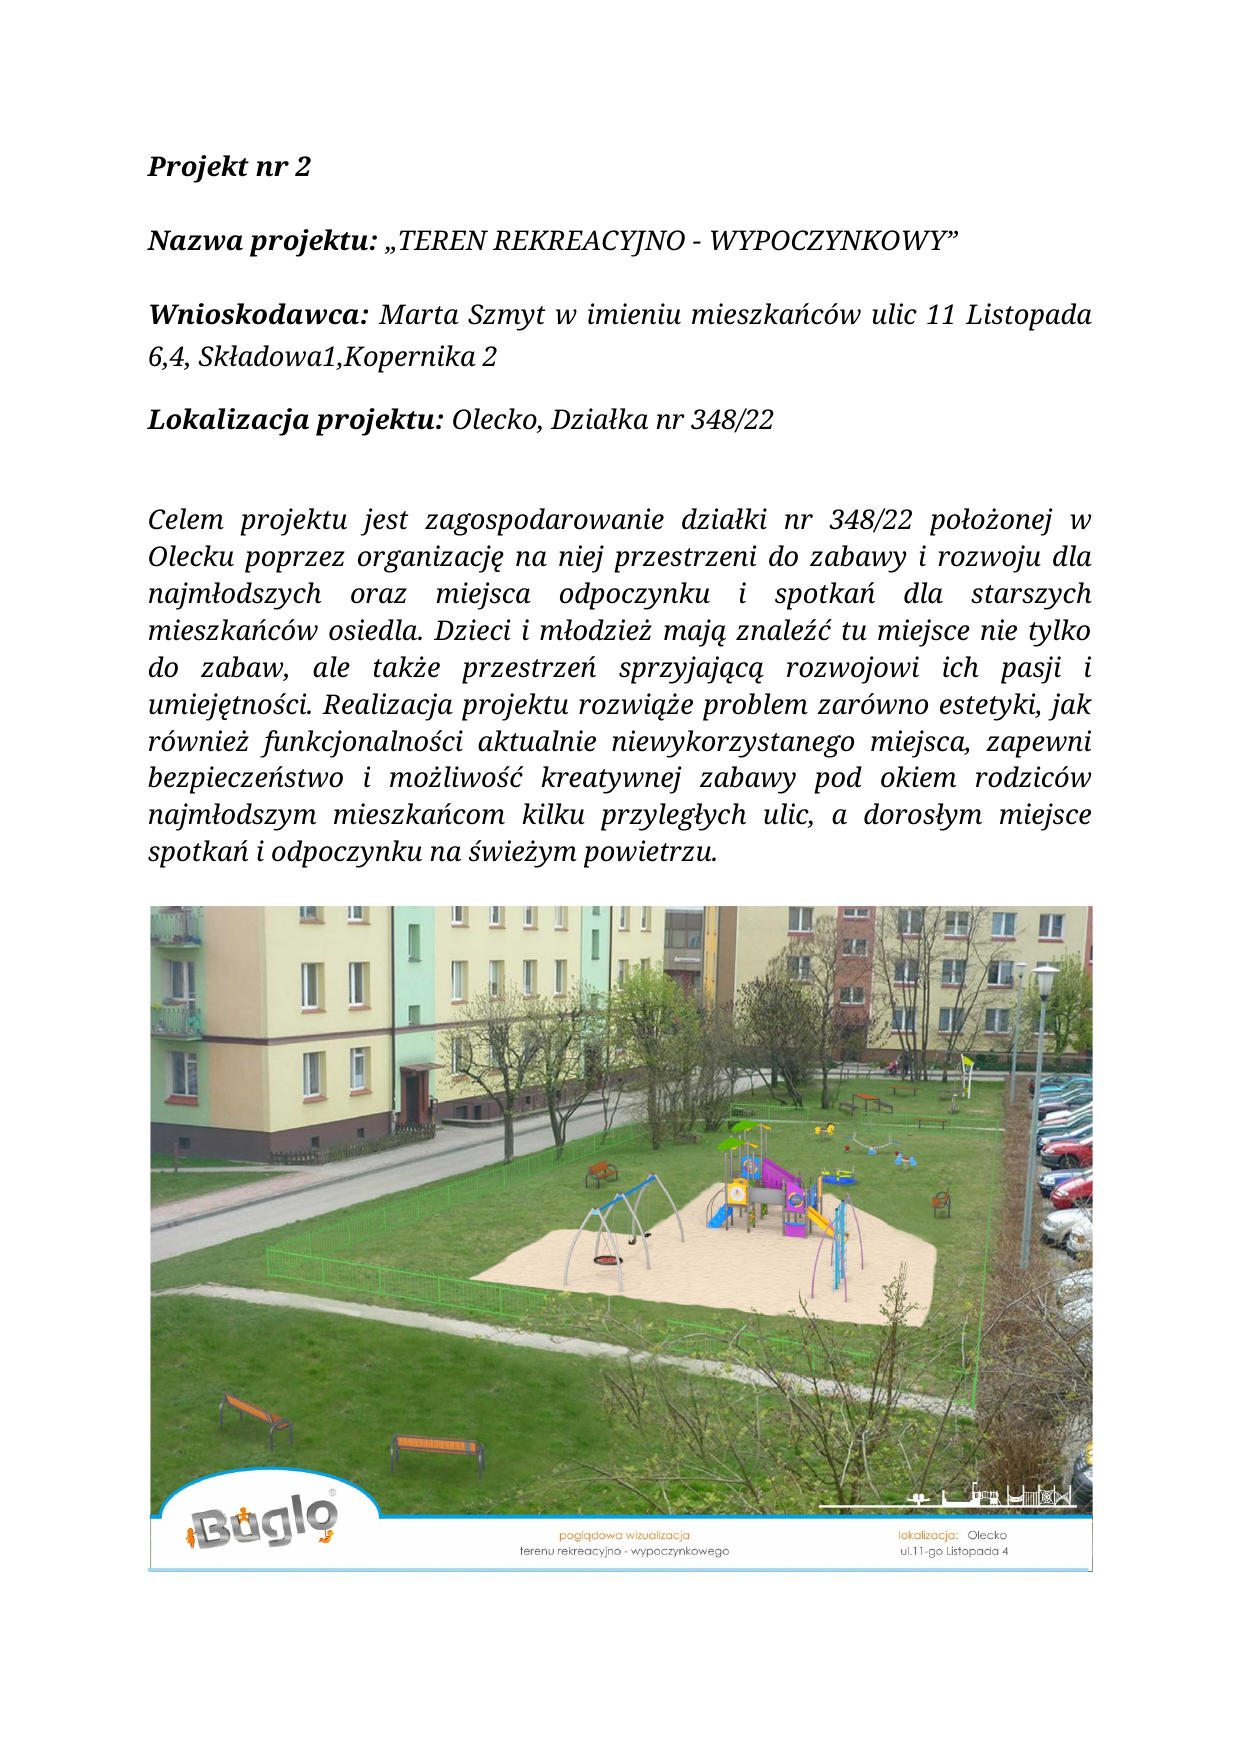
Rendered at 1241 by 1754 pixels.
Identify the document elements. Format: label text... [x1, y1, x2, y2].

text Nazwa projektu: „TEREN REKREACYJNO - WYPOCZYNKOWY” [148, 221, 1093, 258]
text Celem projektu jest zagospodarowanie działki nr 348/22 położonej w Olecku poprzez organizację na niej przestrzeni do zabawy i rozwoju dla najmłodszych oraz miejsca odpoczynku i spotkań dla starszych mieszkańców osiedla. Dzieci i młodzież mają znaleźć tu miejsce nie tylko do zabaw, ale także przestrzeń sprzyjającą rozwojowi ich pasji i umiejętności. Realizacja projektu rozwiąże problem zarówno estetyki, jak również funkcjonalności aktualnie niewykorzystanego miejsca, zapewni bezpieczeństwo i możliwość kreatywnej zabawy pod okiem rodziców najmłodszym mieszkańcom kilku przyległych ulic, a dorosłym miejsce spotkań i odpoczynku na świeżym powietrzu. [148, 501, 1093, 869]
text Lokalizacja projektu: Olecko, Działka nr 348/22 [148, 401, 1093, 438]
picture [147, 906, 1093, 1572]
text Wnioskodawca: Marta Szmyt w imieniu mieszkańców ulic 11 Listopada 6,4, Składowa1,Kopernika 2 [148, 295, 1093, 374]
text Projekt nr 2 [148, 148, 1093, 184]
